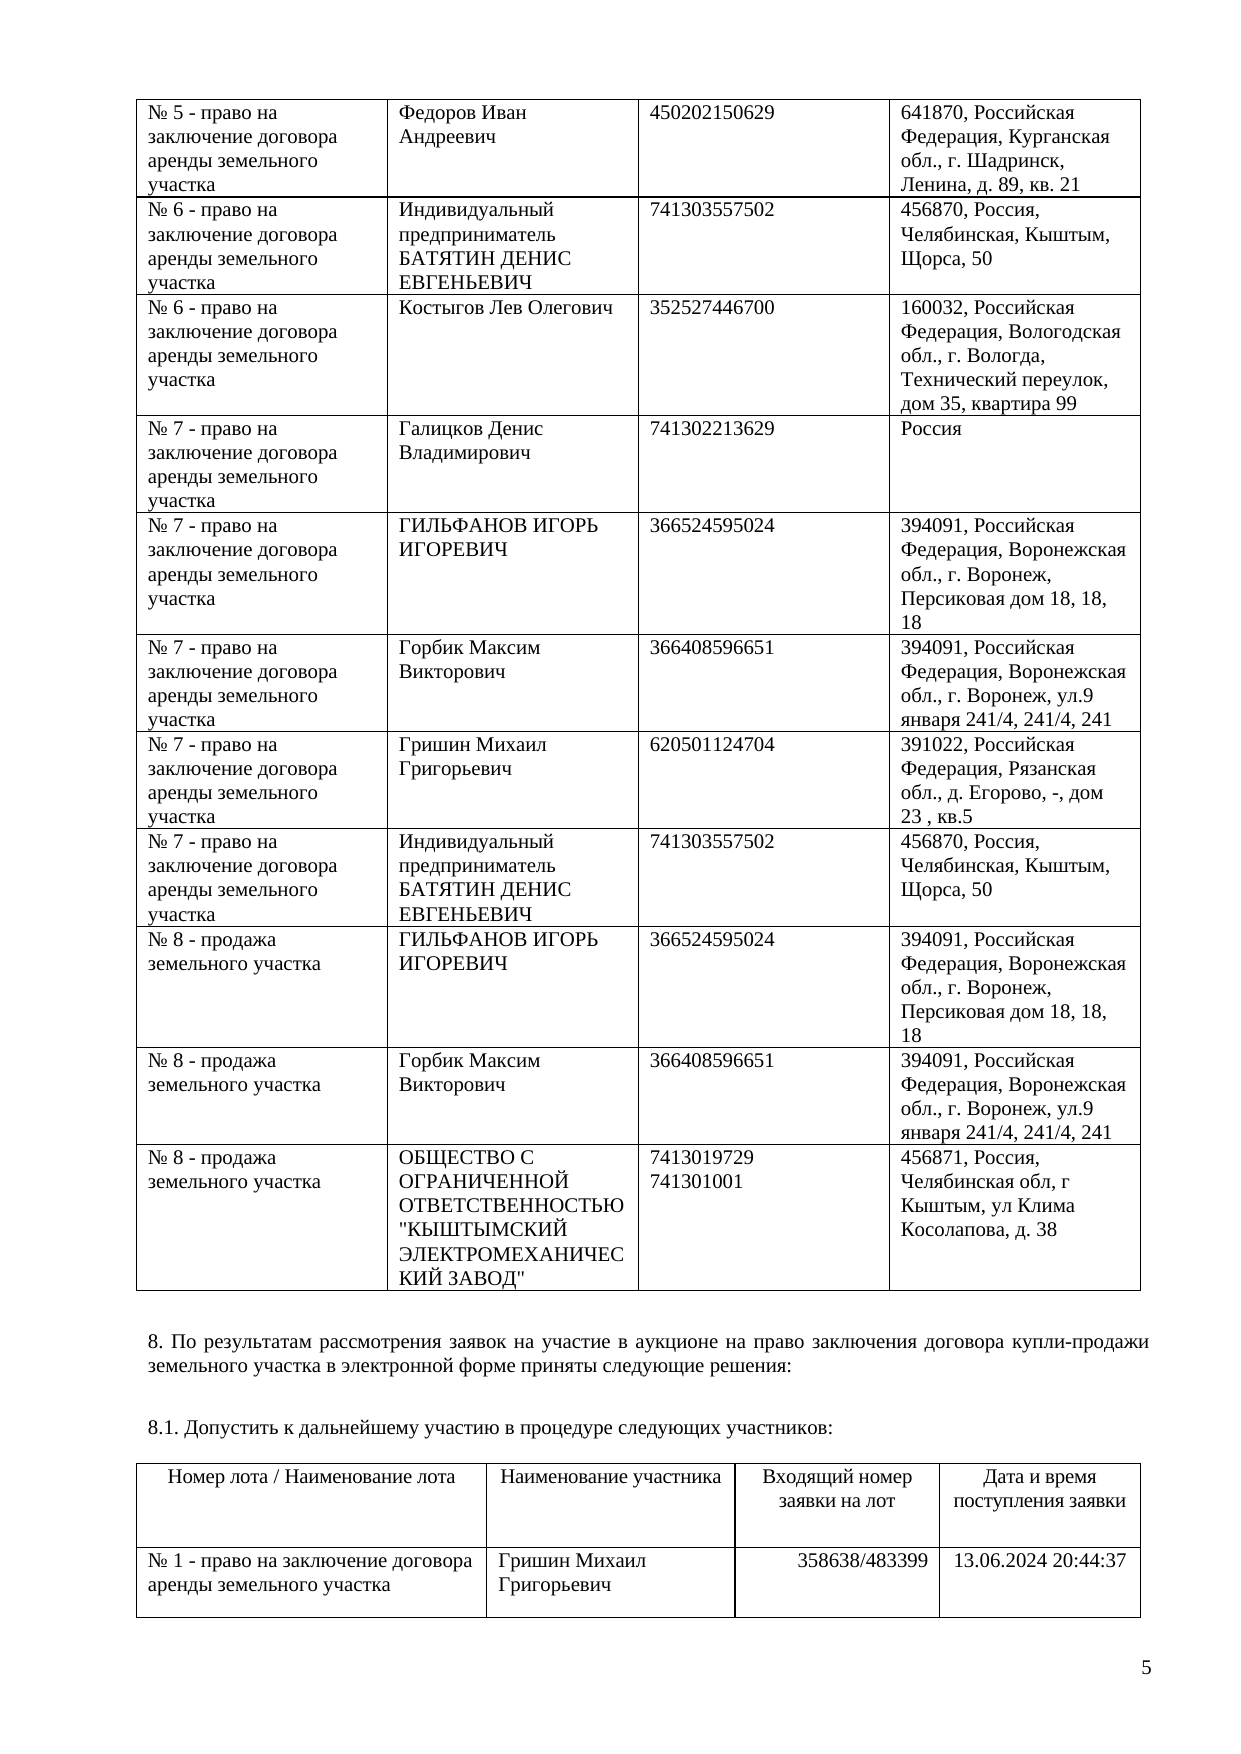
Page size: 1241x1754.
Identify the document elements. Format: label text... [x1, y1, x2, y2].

table_cell 394091, Российская Федерация, Воронежская обл., г. Воронеж, Персиковая дом 18, 18, 18 [890, 927, 1140, 1047]
table_header Входящий номер заявки на лот [736, 1464, 939, 1547]
table_cell № 7 - право на заключение договора аренды земельного участка [137, 732, 387, 828]
table_cell № 7 - право на заключение договора аренды земельного участка [137, 829, 387, 926]
table_cell № 6 - право на заключение договора аренды земельного участка [137, 198, 387, 294]
table_cell 366408596651 [639, 1048, 889, 1144]
table_cell Федоров Иван Андреевич [388, 100, 638, 196]
table_cell Россия [890, 416, 1140, 512]
text 8.1. Допустить к дальнейшему участию в процедуре следующих участников: [148, 1415, 1152, 1439]
table_cell Индивидуальный предприниматель БАТЯТИН ДЕНИС ЕВГЕНЬЕВИЧ [388, 829, 638, 926]
table_header Наименование участника [487, 1464, 734, 1547]
table_cell ОБЩЕСТВО С ОГРАНИЧЕННОЙ ОТВЕТСТВЕННОСТЬЮ "КЫШТЫМСКИЙ ЭЛЕКТРОМЕХАНИЧЕСКИЙ ЗАВОД" [388, 1145, 638, 1289]
table_cell Галицков Денис Владимирович [388, 416, 638, 512]
table_cell 741303557502 [639, 198, 889, 294]
table_cell 456870, Россия, Челябинская, Кыштым, Щорса, 50 [890, 829, 1140, 926]
table_cell ГИЛЬФАНОВ ИГОРЬ ИГОРЕВИЧ [388, 513, 638, 634]
table_cell 160032, Российская Федерация, Вологодская обл., г. Вологда, Технический переулок, дом 35, квартира 99 [890, 295, 1140, 415]
table_cell 456870, Россия, Челябинская, Кыштым, Щорса, 50 [890, 198, 1140, 294]
table_cell Костыгов Лев Олегович [388, 295, 638, 415]
table_header Номер лота / Наименование лота [137, 1464, 486, 1547]
table_cell Горбик Максим Викторович [388, 1048, 638, 1144]
table_cell 358638/483399 [736, 1548, 939, 1617]
table_cell 741303557502 [639, 829, 889, 926]
table_cell ГИЛЬФАНОВ ИГОРЬ ИГОРЕВИЧ [388, 927, 638, 1047]
table_cell № 7 - право на заключение договора аренды земельного участка [137, 513, 387, 634]
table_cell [137, 1548, 486, 1617]
table_cell № 7 - право на заключение договора аренды земельного участка [137, 416, 387, 512]
table_cell № 8 - продажа земельного участка [137, 1145, 387, 1289]
table_cell № 7 - право на заключение договора аренды земельного участка [137, 635, 387, 731]
table_cell № 6 - право на заключение договора аренды земельного участка [137, 295, 387, 415]
table_cell 456871, Россия, Челябинская обл, г Кыштым, ул Клима Косолапова, д. 38 [890, 1145, 1140, 1289]
table_cell 741302213629 [639, 416, 889, 512]
table_cell 394091, Российская Федерация, Воронежская обл., г. Воронеж, ул.9 января 241/4, 241/4, 241 [890, 635, 1140, 731]
table_cell Горбик Максим Викторович [388, 635, 638, 731]
table_cell № 8 - продажа земельного участка [137, 1048, 387, 1144]
table_cell 366524595024 [639, 513, 889, 634]
table_cell 394091, Российская Федерация, Воронежская обл., г. Воронеж, Персиковая дом 18, 18, 18 [890, 513, 1140, 634]
table_cell № 8 - продажа земельного участка [137, 927, 387, 1047]
table_cell 620501124704 [639, 732, 889, 828]
table_header Дата и время поступления заявки [940, 1464, 1140, 1547]
table_cell 366524595024 [639, 927, 889, 1047]
table_cell 366408596651 [639, 635, 889, 731]
table_cell 450202150629 [639, 100, 889, 196]
table_cell Индивидуальный предприниматель БАТЯТИН ДЕНИС ЕВГЕНЬЕВИЧ [388, 198, 638, 294]
table_cell 13.06.2024 20:44:37 [940, 1548, 1140, 1617]
table_cell 352527446700 [639, 295, 889, 415]
table_cell 394091, Российская Федерация, Воронежская обл., г. Воронеж, ул.9 января 241/4, 241/4, 241 [890, 1048, 1140, 1144]
table_cell 391022, Российская Федерация, Рязанская обл., д. Егорово, -, дом 23 , кв.5 [890, 732, 1140, 828]
table_cell Гришин Михаил Григорьевич [388, 732, 638, 828]
table_cell Гришин Михаил Григорьевич [487, 1548, 734, 1617]
table_cell 641870, Российская Федерация, Курганская обл., г. Шадринск, Ленина, д. 89, кв. 21 [890, 100, 1140, 196]
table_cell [137, 100, 387, 196]
table_cell 7413019729 741301001 [639, 1145, 889, 1289]
text 8. По результатам рассмотрения заявок на участие в аукционе на право заключения договора купли-продажи земельного участка в электронной форме приняты следующие решения: [148, 1329, 1152, 1377]
